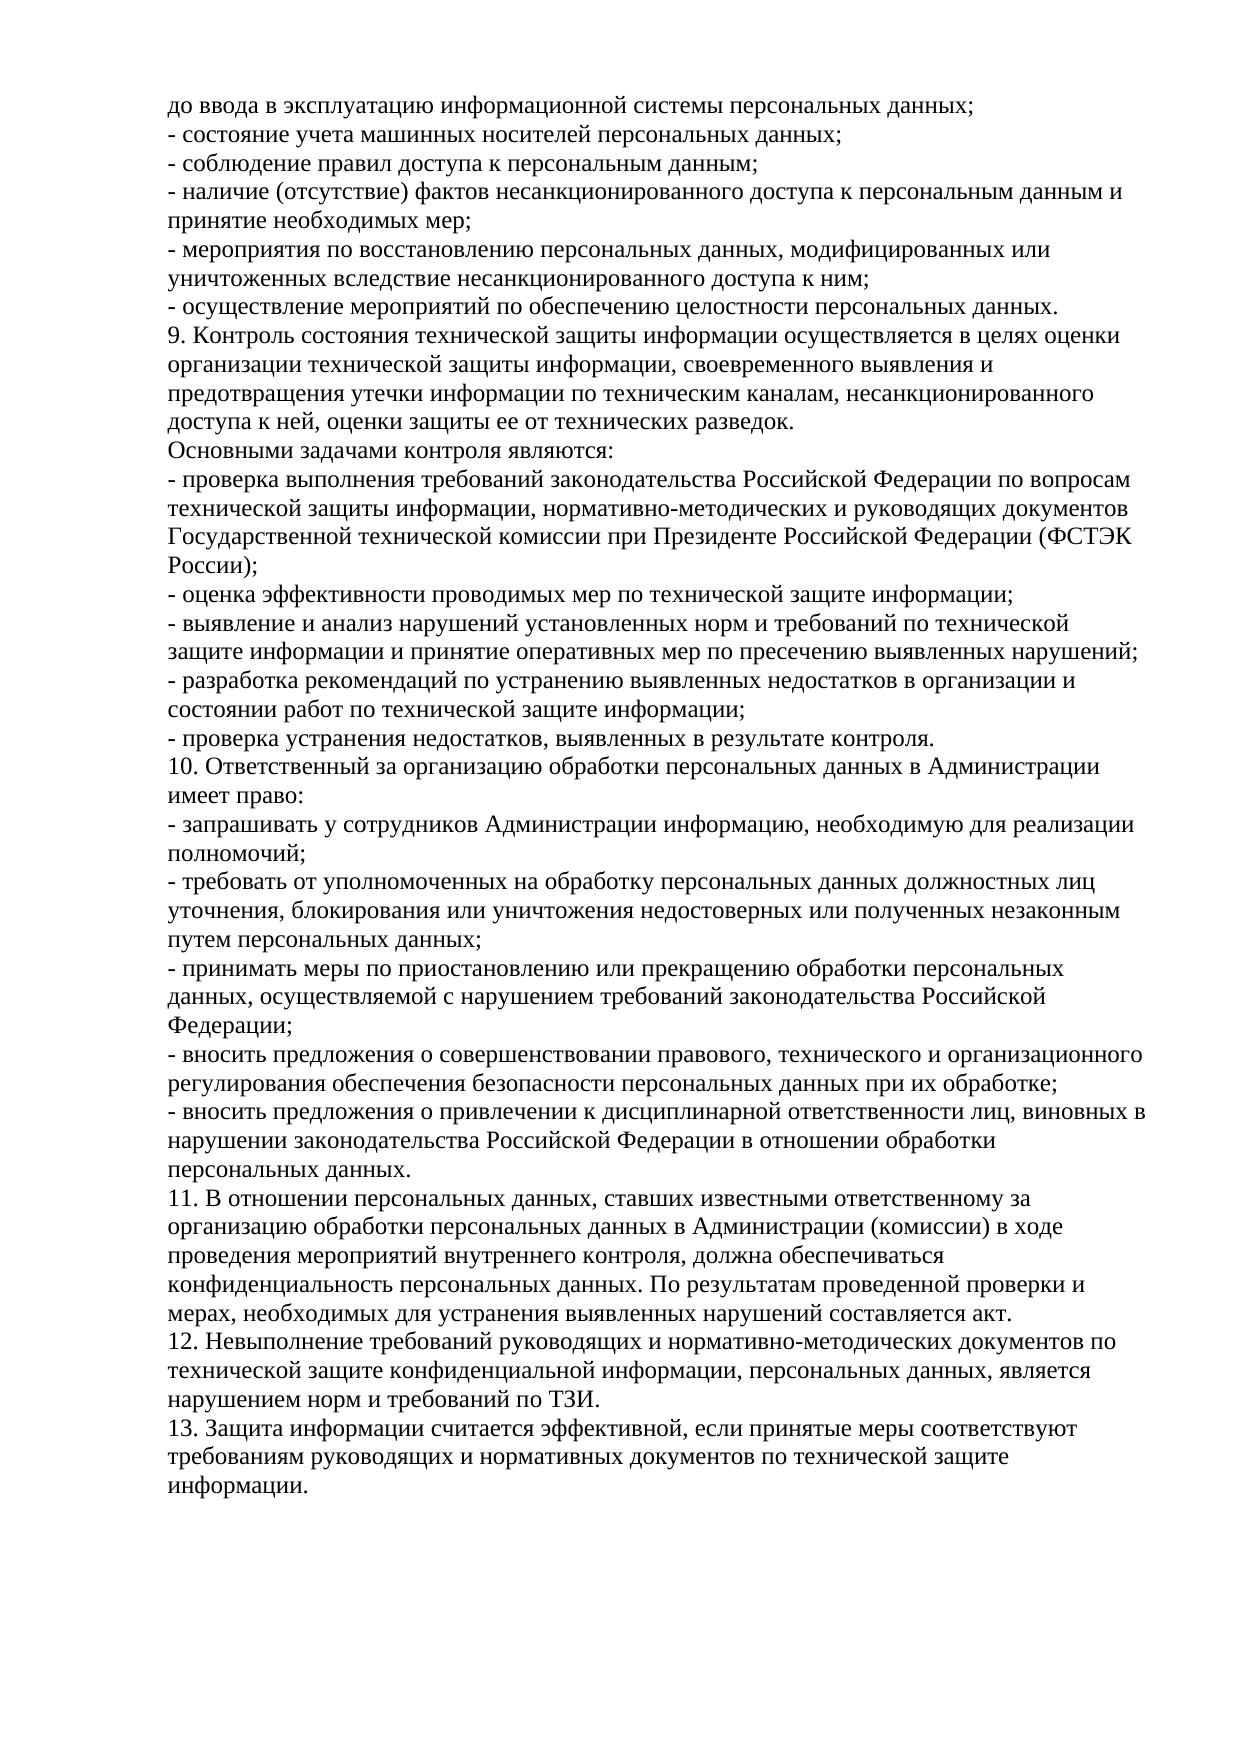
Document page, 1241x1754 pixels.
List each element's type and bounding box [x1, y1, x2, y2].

table_header [166, 89, 1150, 1501]
